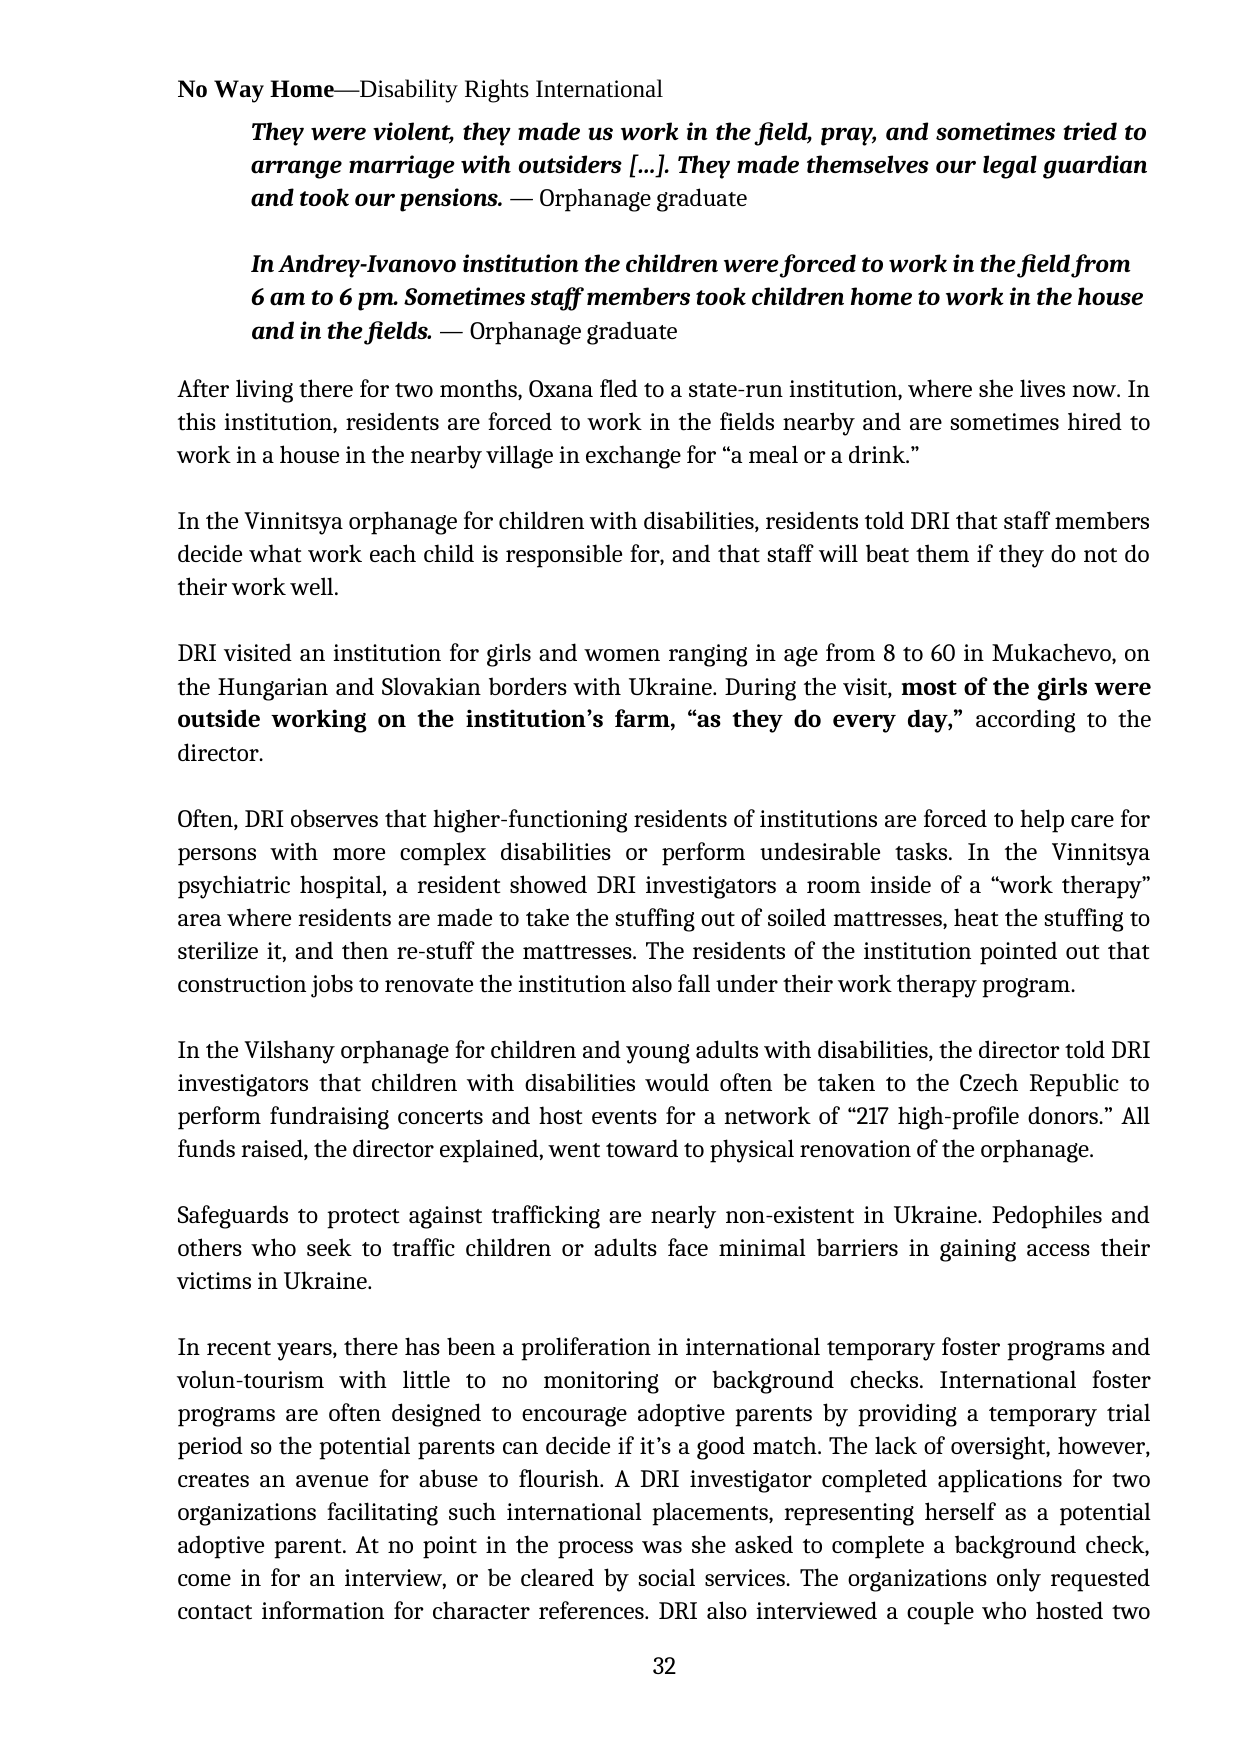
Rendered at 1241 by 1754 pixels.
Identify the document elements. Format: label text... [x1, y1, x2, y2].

text DRI visited an institution for girls and women ranging in age from 8 to 60 in Mukachevo, on the Hungarian and Slovakian borders with Ukraine. During the visit, most of the girls were outside working on the institution’s farm, “as they do every day,” according to the director. [177, 639, 1152, 767]
text Often, DRI observes that higher-functioning residents of institutions are forced to help care for persons with more complex disabilities or perform undesirable tasks. In the Vinnitsya psychiatric hospital, a resident showed DRI investigators a room inside of a “work therapy” area where residents are made to take the stuffing out of soiled mattresses, heat the stuffing to sterilize it, and then re-stuff the mattresses. The residents of the institution pointed out that construction jobs to renovate the institution also fall under their work therapy program. [177, 804, 1152, 998]
text After living there for two months, Oxana fled to a state-run institution, where she lives now. In this institution, residents are forced to work in the fields nearby and are sometimes hired to work in a house in the nearby village in exchange for “a meal or a drink.” [177, 375, 1152, 470]
text In Andrey-Ivanovo institution the children were forced to work in the field from 6 am to 6 pm. Sometimes staff members took children home to work in the house and in the fields. — Orphanage graduate [251, 250, 1152, 346]
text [177, 1333, 1152, 1626]
text Safeguards to protect against trafficking are nearly non-existent in Ukraine. Pedophiles and others who seek to traffic children or adults face minimal barriers in gaining access their victims in Ukraine. [177, 1201, 1152, 1296]
text They were violent, they made us work in the field, pray, and sometimes tried to arrange marriage with outsiders […]. They made themselves our legal guardian and took our pensions. — Orphanage graduate [251, 118, 1152, 213]
text In the Vinnitsya orphanage for children with disabilities, residents told DRI that staff members decide what work each child is responsible for, and that staff will beat them if they do not do their work well. [177, 474, 1152, 602]
text In the Vilshany orphanage for children and young adults with disabilities, the director told DRI investigators that children with disabilities would often be taken to the Czech Republic to perform fundraising concerts and host events for a network of “217 high-profile donors.” All funds raised, the director explained, went toward to physical renovation of the orphanage. [177, 1036, 1152, 1163]
